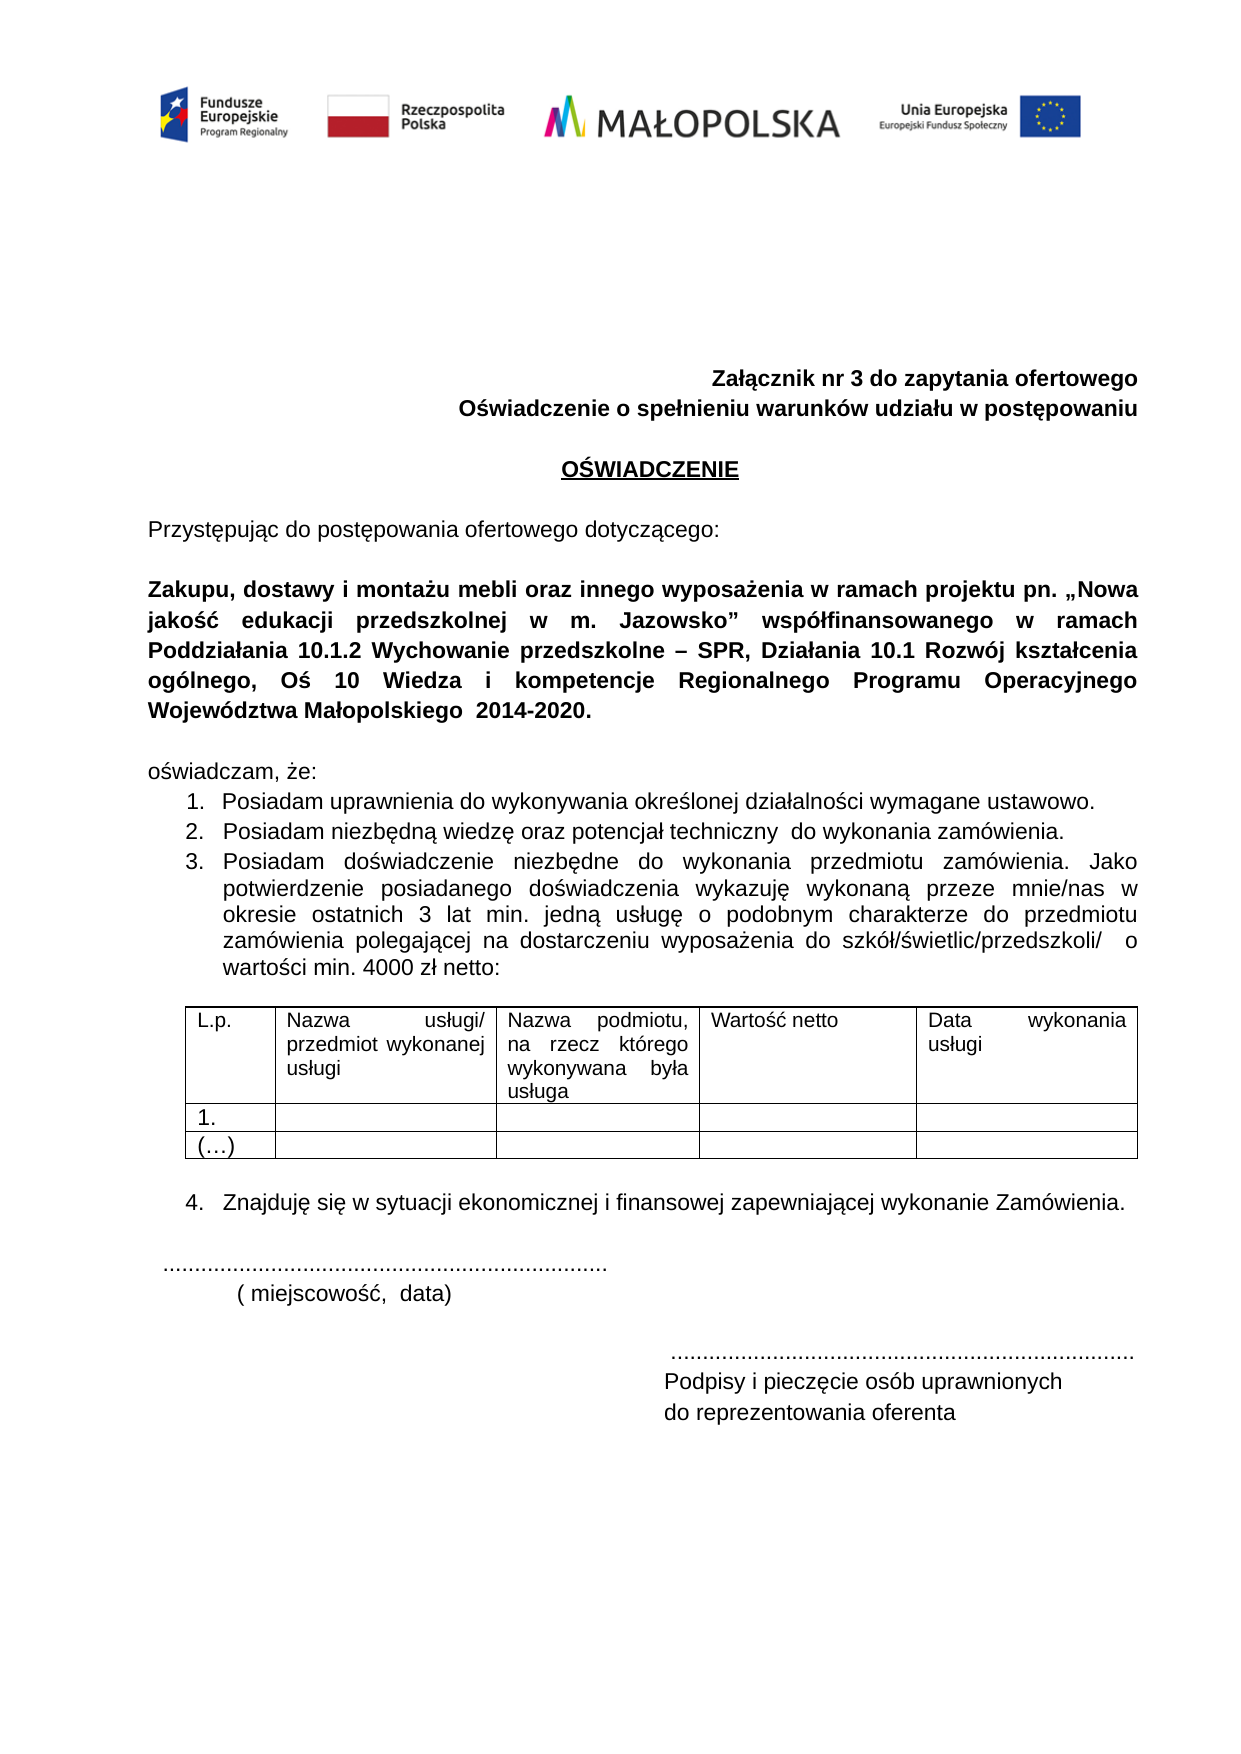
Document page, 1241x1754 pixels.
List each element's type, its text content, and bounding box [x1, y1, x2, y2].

text OŚWIADCZENIE [162, 456, 1138, 482]
table_cell [276, 1104, 496, 1131]
list Posiadam doświadczenie niezbędne do wykonania przedmiotu zamówienia. Jako potwierdzenie posiadanego doświadczenia wykazuję wykonaną przeze mnie/nas w okresie ostatnich 3 lat min. jedną usługę o podobnym charakterze do przedmiotu zamówienia polegającej na dostarczeniu wyposażenia do szkół/świetlic/przedszkoli/ o wartości min. 4000 zł netto: [185, 848, 1138, 980]
text Zakupu, dostawy i montażu mebli oraz innego wyposażenia w ramach projektu pn. „Nowa jakość edukacji przedszkolnej w m. Jazowsko” współfinansowanego w ramach Poddziałania 10.1.2 Wychowanie przedszkolne – SPR, Działania 10.1 Rozwój kształcenia ogólnego, Oś 10 Wiedza i kompetencje Regionalnego Programu Operacyjnego Województwa Małopolskiego 2014-2020. [148, 576, 1138, 724]
text ( miejscowość, data) [148, 1280, 1138, 1306]
table_cell [497, 1132, 699, 1158]
picture [147, 73, 1093, 156]
table_header Nazwa podmiotu, na rzecz którego wykonywana była usługa [497, 1008, 699, 1103]
list Posiadam niezbędną wiedzę oraz potencjał techniczny do wykonania zamówienia. [185, 818, 1138, 844]
text Załącznik nr 3 do zapytania ofertowego [162, 365, 1138, 391]
table_cell [276, 1132, 496, 1158]
table_header L.p. [186, 1008, 275, 1103]
text oświadczam, że: [148, 758, 1138, 784]
text Przystępując do postępowania ofertowego dotyczącego: [148, 516, 1138, 542]
table_header Nazwa usługi/ przedmiot wykonanej usługi [276, 1008, 496, 1103]
list Posiadam uprawnienia do wykonywania określonej działalności wymagane ustawowo. [186, 788, 1138, 814]
text do reprezentowania oferenta [590, 1398, 1138, 1425]
table_header Data wykonania usługi [917, 1008, 1137, 1103]
text ......................................................................... [664, 1338, 1138, 1364]
table_cell [917, 1132, 1137, 1158]
table_cell [917, 1104, 1137, 1131]
table_header Wartość netto [700, 1008, 916, 1103]
table_cell (…) [186, 1132, 275, 1158]
table_cell [497, 1104, 699, 1131]
list Znajduję się w sytuacji ekonomicznej i finansowej zapewniającej wykonanie Zamówienia. [185, 1189, 1138, 1216]
table_cell [700, 1104, 916, 1131]
table_cell [700, 1132, 916, 1158]
text ...................................................................... [162, 1250, 1138, 1276]
text Oświadczenie o spełnieniu warunków udziału w postępowaniu [162, 395, 1138, 422]
table_cell 1. [186, 1104, 275, 1131]
text Podpisy i pieczęcie osób uprawnionych [590, 1368, 1138, 1395]
